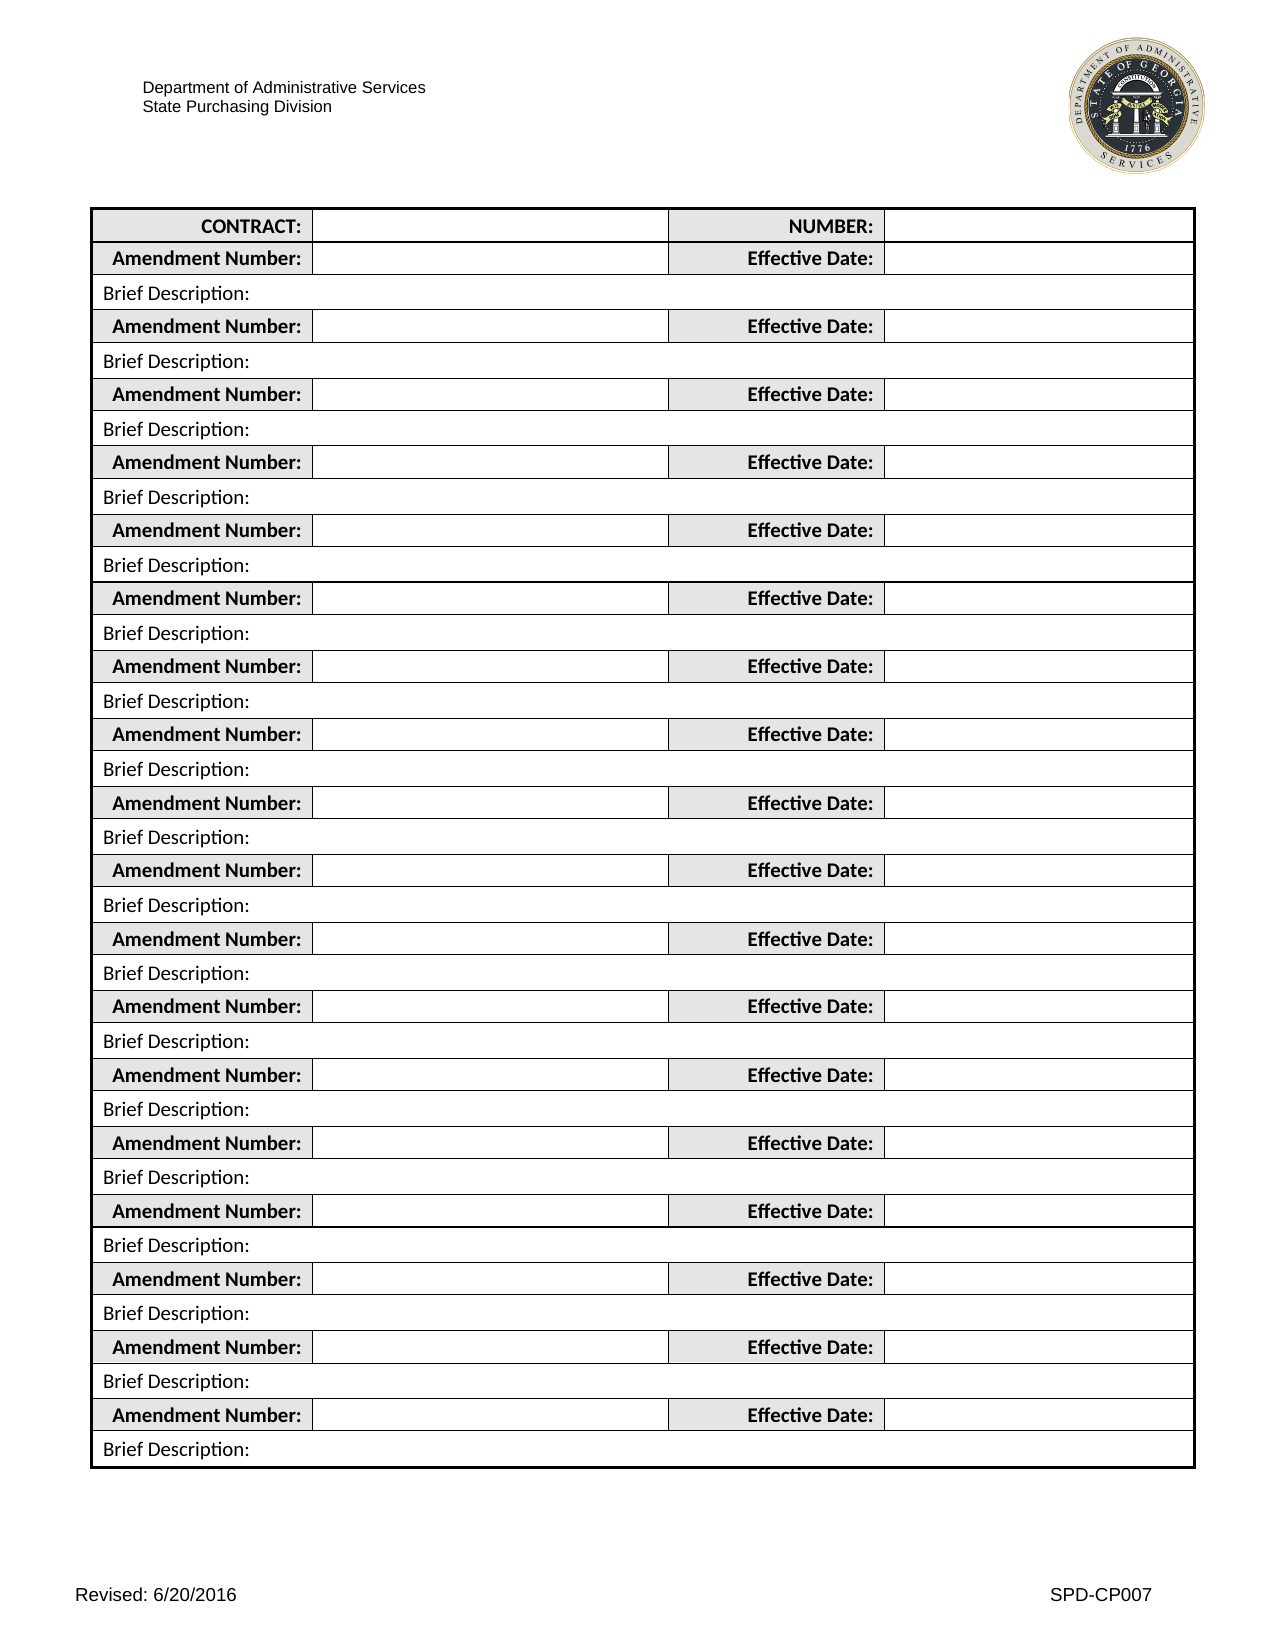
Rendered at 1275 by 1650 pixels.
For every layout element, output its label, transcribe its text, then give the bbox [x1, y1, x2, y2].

table_cell Brief Description: [93, 819, 1193, 853]
table_cell Amendment Number: [93, 1399, 312, 1430]
table_header [313, 210, 668, 241]
table_cell Brief Description: [93, 887, 1193, 922]
table_cell Brief Description: [93, 479, 1193, 513]
table_cell Effective Date: [669, 719, 884, 750]
table_cell Effective Date: [669, 1263, 884, 1294]
table_cell [885, 855, 1193, 886]
table_cell [313, 243, 668, 274]
table_cell Amendment Number: [93, 719, 312, 750]
table_cell Amendment Number: [93, 1059, 312, 1090]
table_cell Amendment Number: [93, 515, 312, 546]
table_header CONTRACT: [93, 210, 312, 241]
table_cell [313, 719, 668, 750]
table_cell Effective Date: [669, 1331, 884, 1362]
table_header [885, 210, 1193, 241]
table_cell Effective Date: [669, 1399, 884, 1430]
table_cell Effective Date: [669, 855, 884, 886]
table_cell [313, 446, 668, 478]
table_cell [313, 1059, 668, 1090]
table_cell [885, 446, 1193, 478]
table_cell [885, 1331, 1193, 1362]
table_cell Effective Date: [669, 1127, 884, 1158]
table_cell Brief Description: [93, 1364, 1193, 1398]
table_cell [313, 583, 668, 614]
table_cell [313, 991, 668, 1022]
table_header NUMBER: [669, 210, 884, 241]
table_cell [885, 379, 1193, 410]
table_cell [885, 787, 1193, 818]
table_cell [313, 855, 668, 886]
table_cell Brief Description: [93, 955, 1193, 989]
table_cell Amendment Number: [93, 787, 312, 818]
table_cell [313, 1127, 668, 1158]
table_cell [313, 1331, 668, 1362]
table_cell Amendment Number: [93, 379, 312, 410]
table_cell Brief Description: [93, 1228, 1193, 1262]
table_cell Brief Description: [93, 547, 1193, 581]
picture [1068, 37, 1205, 174]
table_cell Brief Description: [93, 615, 1193, 649]
table_cell Brief Description: [93, 751, 1193, 786]
table_cell Effective Date: [669, 1195, 884, 1226]
table_cell Amendment Number: [93, 651, 312, 682]
table_cell Brief Description: [93, 683, 1193, 717]
table_cell [885, 1195, 1193, 1226]
table_cell Amendment Number: [93, 310, 312, 342]
table_cell [885, 1399, 1193, 1430]
table_cell Amendment Number: [93, 1195, 312, 1226]
table_cell [313, 1399, 668, 1430]
table_cell Effective Date: [669, 310, 884, 342]
table_cell [313, 1263, 668, 1294]
table_cell Effective Date: [669, 446, 884, 478]
table_cell Brief Description: [93, 411, 1193, 445]
table_cell Brief Description: [93, 1091, 1193, 1126]
table_cell Amendment Number: [93, 446, 312, 478]
table_cell Brief Description: [93, 343, 1193, 377]
table_cell [885, 1127, 1193, 1158]
table_cell [885, 991, 1193, 1022]
table_cell [313, 787, 668, 818]
table_cell Effective Date: [669, 515, 884, 546]
table_cell Effective Date: [669, 583, 884, 614]
table_cell Amendment Number: [93, 1331, 312, 1362]
table_cell [885, 243, 1193, 274]
table_cell [313, 515, 668, 546]
table_cell [885, 651, 1193, 682]
table_cell Amendment Number: [93, 1127, 312, 1158]
table_cell Amendment Number: [93, 1263, 312, 1294]
table_cell [313, 651, 668, 682]
table_cell Effective Date: [669, 651, 884, 682]
table_cell Brief Description: [93, 1431, 1193, 1466]
table_cell [313, 1195, 668, 1226]
table_cell Effective Date: [669, 991, 884, 1022]
table_cell [885, 923, 1193, 954]
table_cell Effective Date: [669, 787, 884, 818]
table_cell [313, 310, 668, 342]
table_cell Effective Date: [669, 1059, 884, 1090]
table_cell [313, 923, 668, 954]
table_cell Brief Description: [93, 275, 1193, 309]
table_cell [313, 379, 668, 410]
table_cell Effective Date: [669, 923, 884, 954]
table_cell [885, 1263, 1193, 1294]
table_cell Amendment Number: [93, 583, 312, 614]
table_cell Amendment Number: [93, 991, 312, 1022]
table_cell [885, 719, 1193, 750]
table_cell [885, 515, 1193, 546]
table_cell Effective Date: [669, 243, 884, 274]
table_cell Brief Description: [93, 1159, 1193, 1194]
table_cell Amendment Number: [93, 923, 312, 954]
table_cell Amendment Number: [93, 243, 312, 274]
table_cell Brief Description: [93, 1295, 1193, 1330]
table_cell Brief Description: [93, 1023, 1193, 1058]
table_cell [885, 1059, 1193, 1090]
table_cell Amendment Number: [93, 855, 312, 886]
table_cell Effective Date: [669, 379, 884, 410]
table_cell [885, 583, 1193, 614]
table_cell [885, 310, 1193, 342]
